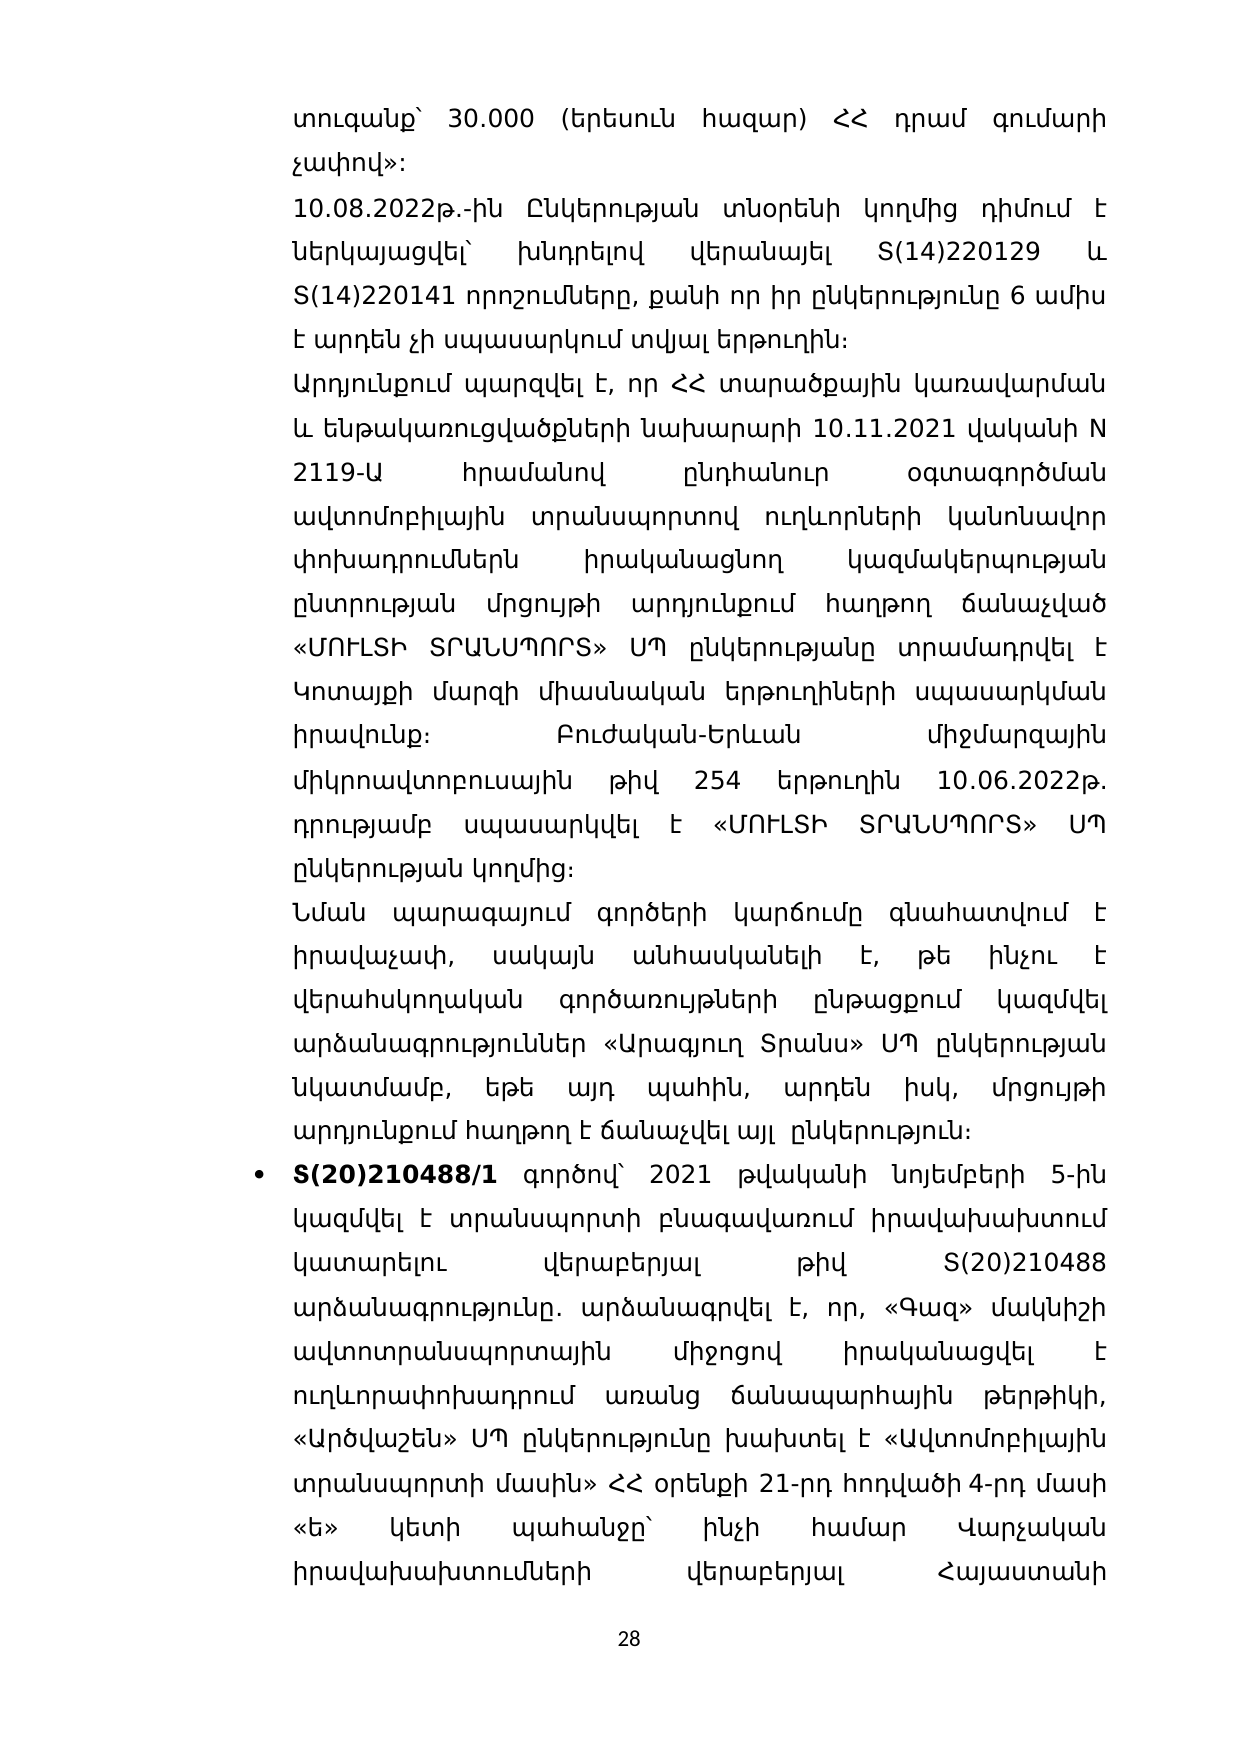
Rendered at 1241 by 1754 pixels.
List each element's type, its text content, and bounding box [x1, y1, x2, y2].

text Արդյունքում պարզվել է, որ ՀՀ տարածքային կառավարման և ենթակառուցվածքների նախարարի 10․11․2021 վականի N 2119-Ա հրամանով ընդհանուր օգտագործման ավտոմոբիլային տրանսպորտով ուղևորների կանոնավոր փոխադրումներն իրականացնող կազմակերպության ընտրության մրցույթի արդյունքում հաղթող ճանաչված «ՄՈՒԼՏԻ ՏՐԱՆՍՊՈՐՏ» ՍՊ ընկերությանը տրամադրվել է Կոտայքի մարզի միասնական երթուղիների սպասարկման իրավունք։ Բուժական-Երևան միջմարզային միկրոավտոբուսային թիվ 254 երթուղին 10․06․2022թ․ դրությամբ սպասարկվել է «ՄՈՒԼՏԻ ՏՐԱՆՍՊՈՐՏ» ՍՊ ընկերության կողմից։ [292, 369, 1107, 883]
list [255, 1160, 1107, 1586]
text Նման պարագայում գործերի կարճումը գնահատվում է իրավաչափ, սակայն անհասկանելի է, թե ինչու է վերահսկողական գործառույթների ընթացքում կազմվել արձանագրություններ «Արագյուղ Տրանս» ՍՊ ընկերության նկատմամբ, եթե այդ պահին, արդեն իսկ, մրցույթի արդյունքում հաղթող է ճանաչվել այլ ընկերություն։ [292, 898, 1107, 1146]
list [255, 103, 1107, 178]
text 10․08․2022թ․-ին Ընկերության տնօրենի կողմից դիմում է ներկայացվել՝ խնդրելով վերանայել Տ(14)220129 և Տ(14)220141 որոշումները, քանի որ իր ընկերությունը 6 ամիս է արդեն չի սպասարկում տվյալ երթուղին։ [292, 192, 1107, 354]
